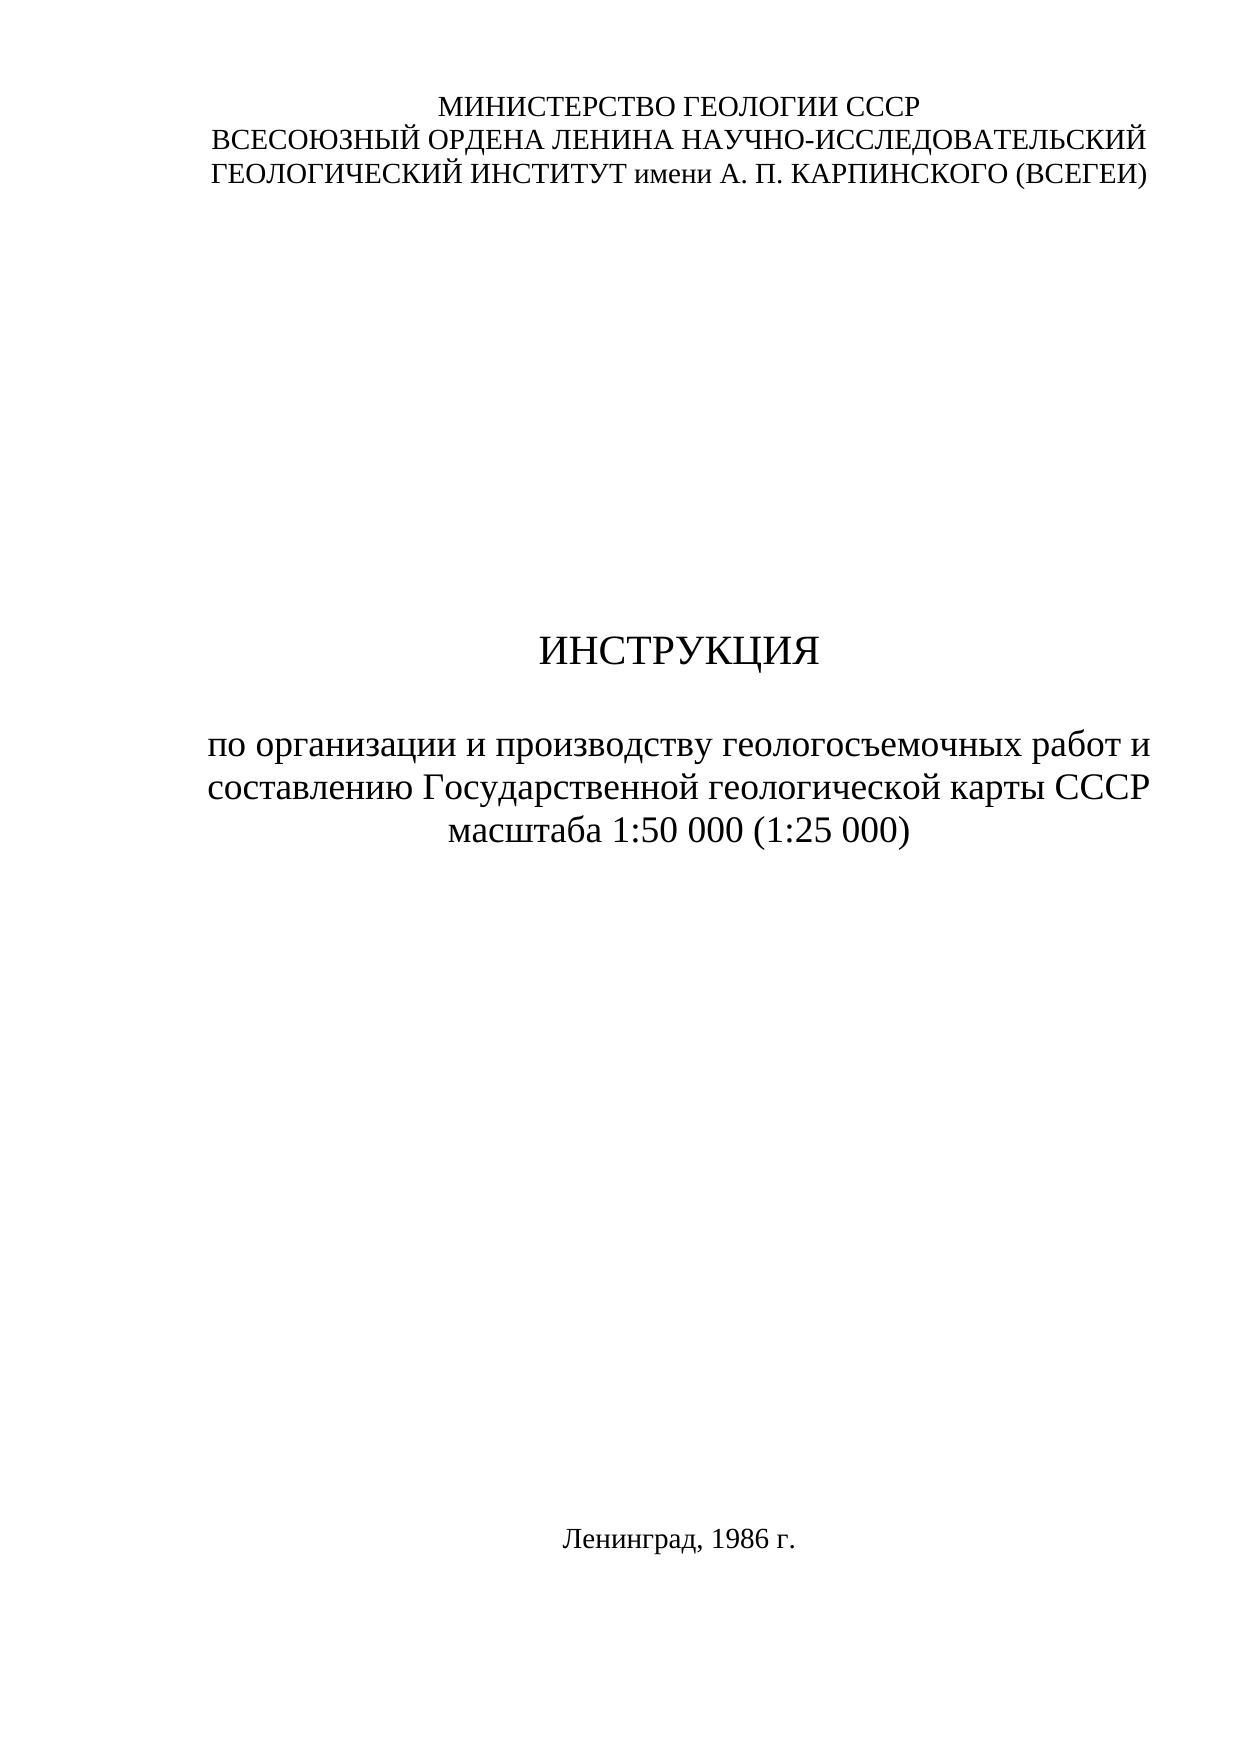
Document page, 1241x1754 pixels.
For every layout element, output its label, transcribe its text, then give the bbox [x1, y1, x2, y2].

text Ленинград, . [177, 1521, 1181, 1555]
text МИНИСТЕРСТВО ГЕОЛОГИИ СССР [177, 89, 1181, 122]
text ВСЕСОЮЗНЫЙ ОРДЕНА ЛЕНИНА НАУЧНО-ИССЛЕДОВАТЕЛЬСКИЙ ГЕОЛОГИЧЕСКИЙ ИНСТИТУТ имени А. П. КАРПИНСКОГО (ВСЕГЕИ) [177, 122, 1181, 189]
text ИНСТРУКЦИЯ [177, 625, 1181, 673]
text по организации и производству геологосъемочных работ и составлению Государственной геологической карты СССР масштаба 1:50 000 (1:25 000) [177, 721, 1181, 851]
